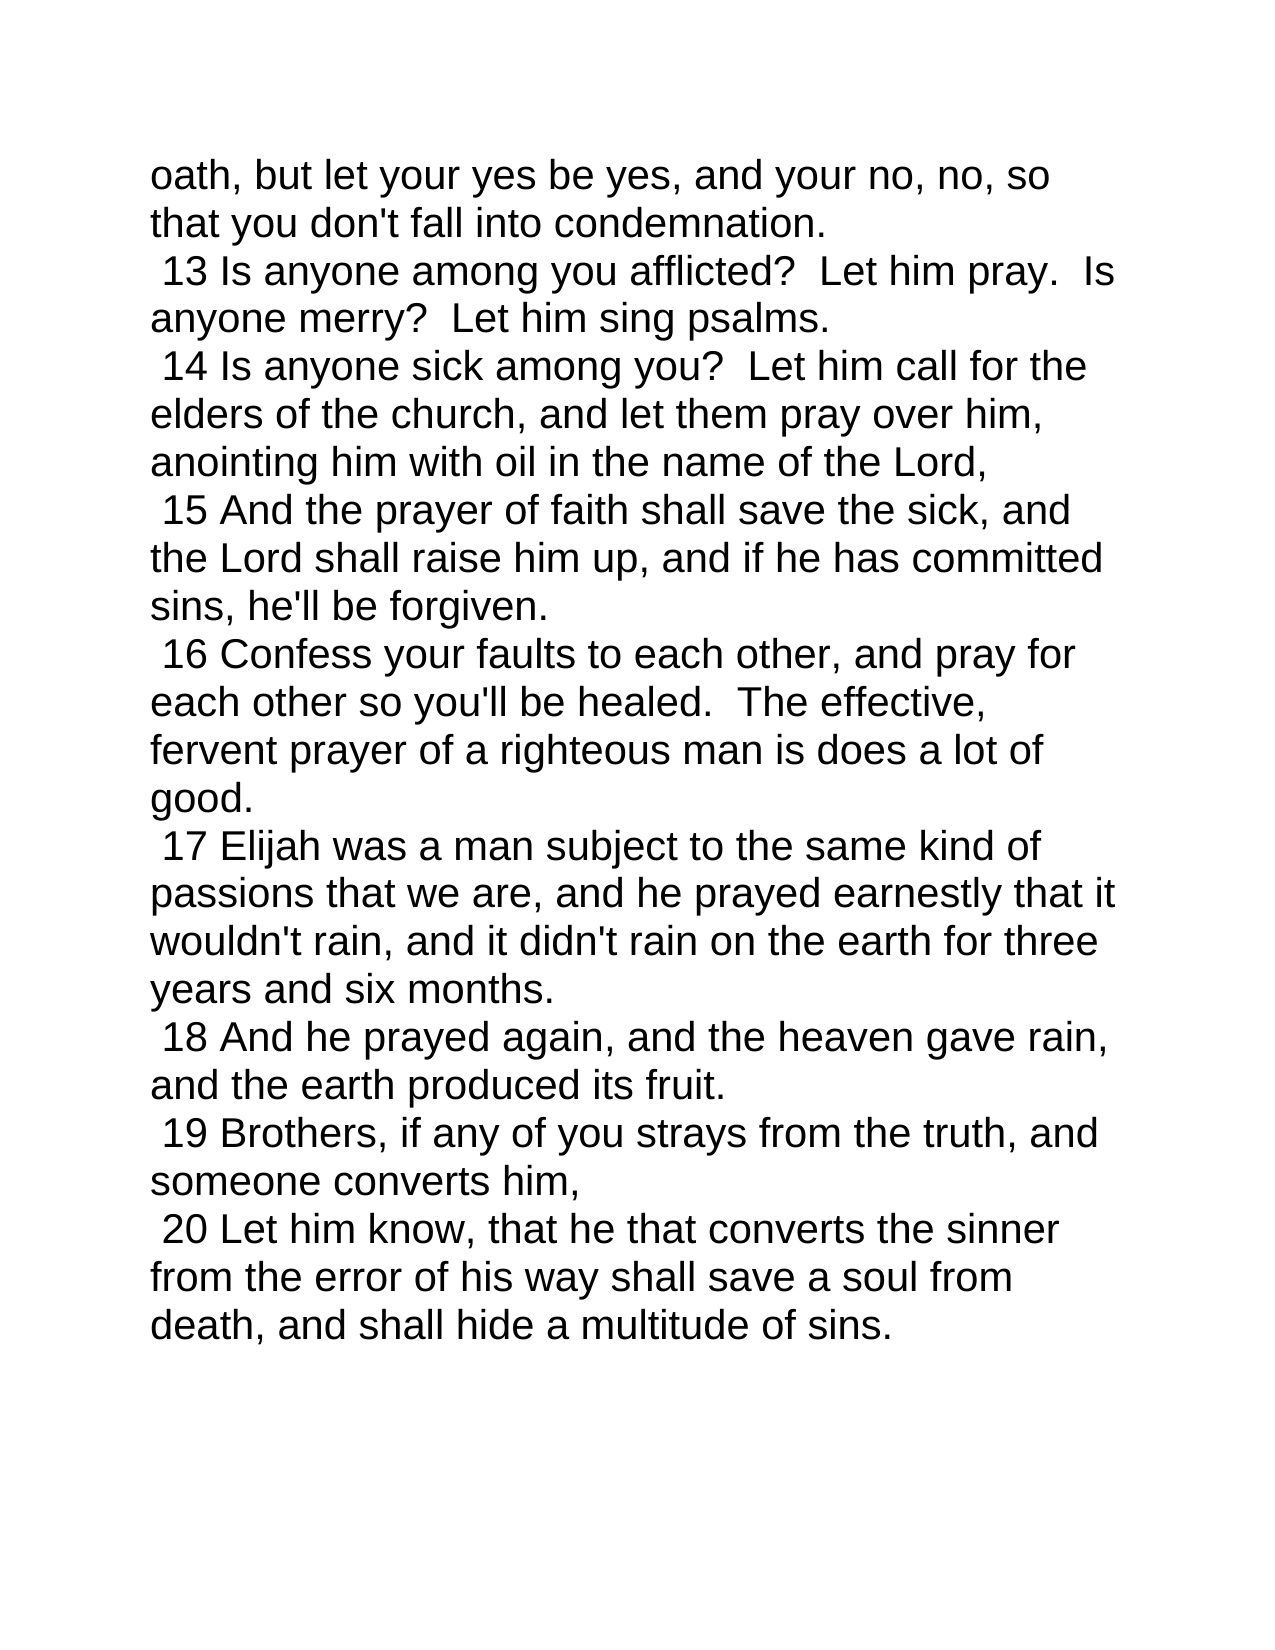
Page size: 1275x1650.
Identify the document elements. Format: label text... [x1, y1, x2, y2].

text 13 Is anyone among you afflicted? Let him pray. Is anyone merry? Let him sing psalms. [150, 246, 1125, 342]
text 14 Is anyone sick among you? Let him call for the elders of the church, and let them pray over him, anointing him with oil in the name of the Lord, [150, 342, 1125, 485]
text 20 Let him know, that he that converts the sinner from the error of his way shall save a soul from death, and shall hide a multitude of sins. [150, 1204, 1125, 1348]
text 16 Confess your faults to each other, and pray for each other so you'll be healed. The effective, fervent prayer of a righteous man is does a lot of good. [150, 629, 1125, 821]
text 18 And he prayed again, and the heaven gave rain, and the earth produced its fruit. [150, 1012, 1125, 1108]
text 15 And the prayer of faith shall save the sick, and the Lord shall raise him up, and if he has committed sins, he'll be forgiven. [150, 485, 1125, 629]
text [150, 150, 1125, 246]
text 19 Brothers, if any of you strays from the truth, and someone converts him, [150, 1108, 1125, 1204]
text 17 Elijah was a man subject to the same kind of passions that we are, and he prayed earnestly that it wouldn't rain, and it didn't rain on the earth for three years and six months. [150, 821, 1125, 1012]
